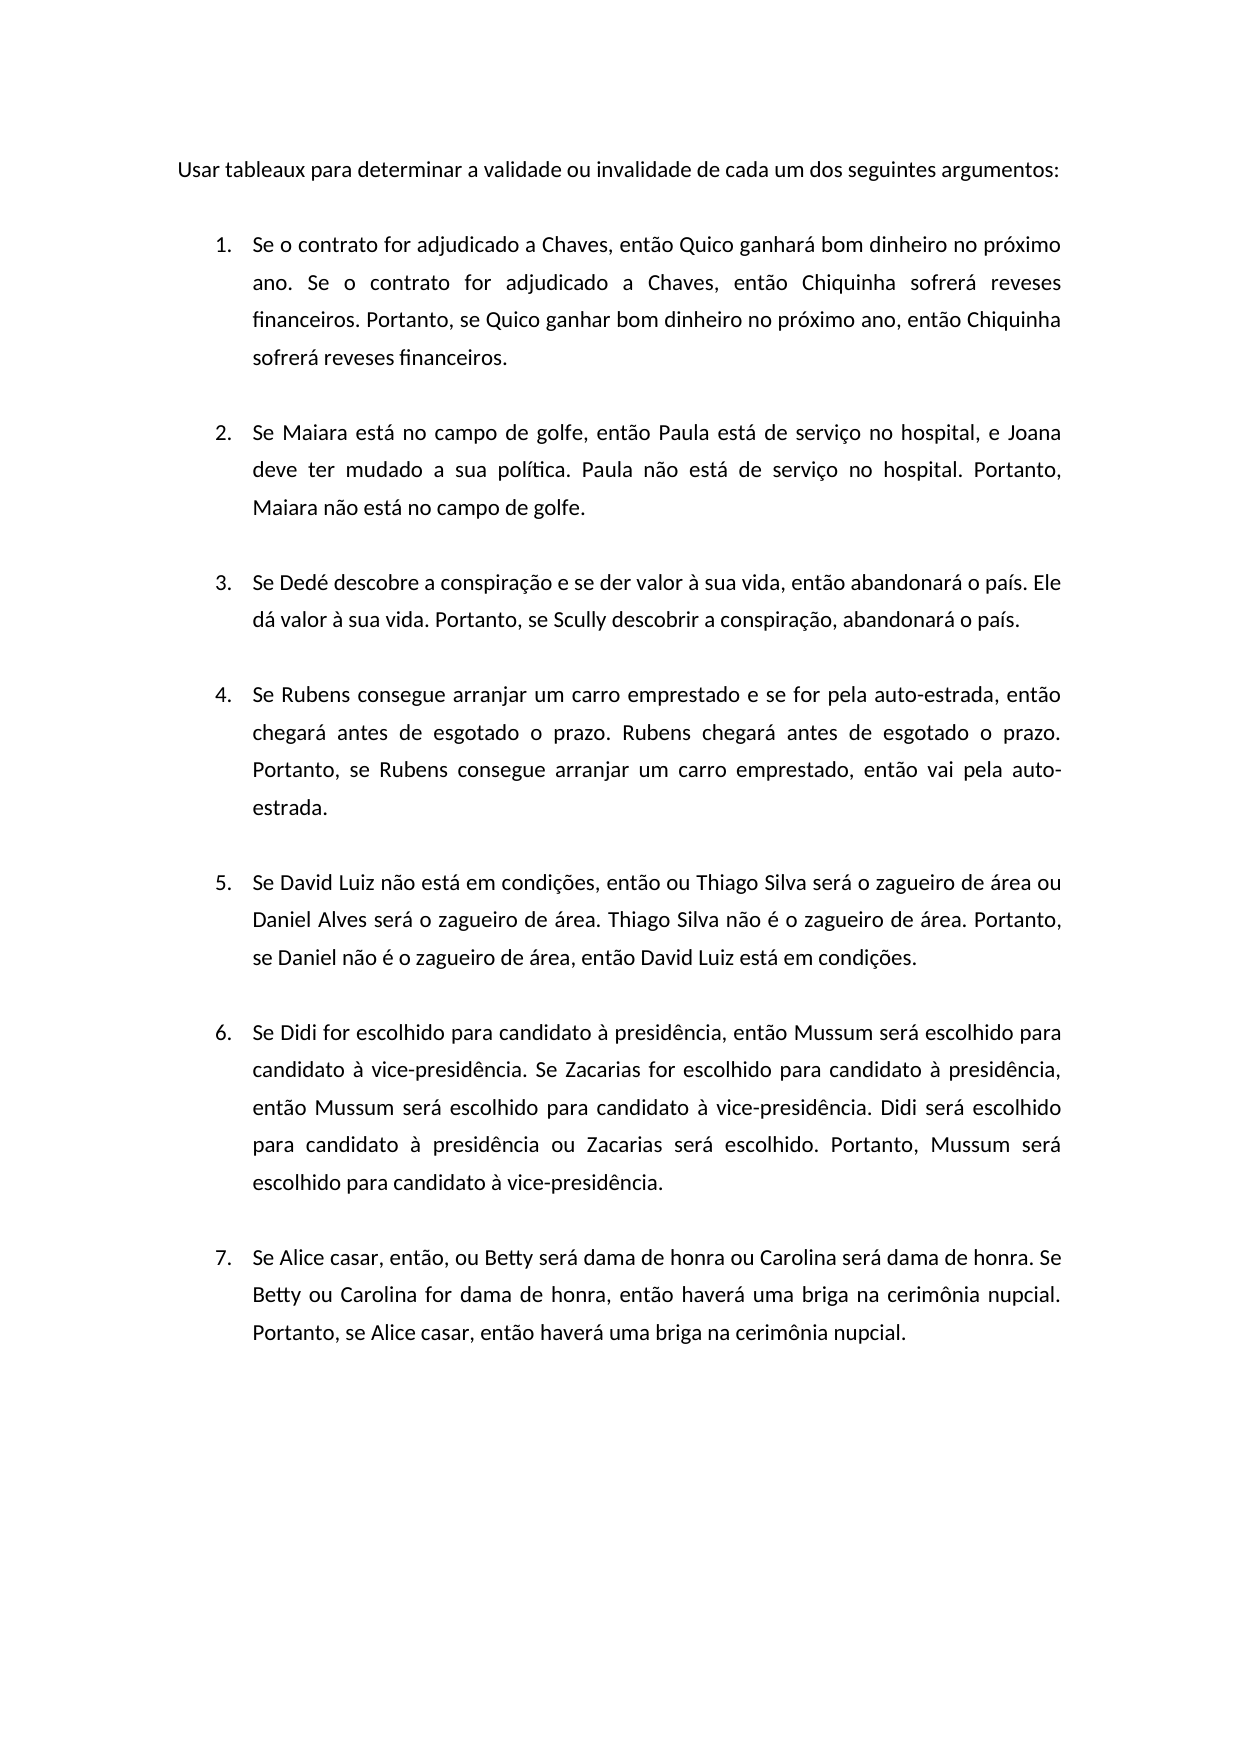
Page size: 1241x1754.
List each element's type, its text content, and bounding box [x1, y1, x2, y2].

text Usar tableaux para determinar a validade ou invalidade de cada um dos seguintes argumentos: [177, 148, 1063, 185]
list Se Dedé descobre a conspiração e se der valor à sua vida, então abandonará o país. Ele dá valor à sua vida. Portanto, se Scully descobrir a conspiração, abandonará o país. [215, 560, 1063, 635]
list Se o contrato for adjudicado a Chaves, então Quico ganhará bom dinheiro no próximo ano. Se o contrato for adjudicado a Chaves, então Chiquinha sofrerá reveses financeiros. Portanto, se Quico ganhar bom dinheiro no próximo ano, então Chiquinha sofrerá reveses financeiros. [215, 223, 1063, 373]
list Se Rubens consegue arranjar um carro emprestado e se for pela auto-estrada, então chegará antes de esgotado o prazo. Rubens chegará antes de esgotado o prazo. Portanto, se Rubens consegue arranjar um carro emprestado, então vai pela auto-estrada. [215, 673, 1063, 823]
list Se Didi for escolhido para candidato à presidência, então Mussum será escolhido para candidato à vice-presidência. Se Zacarias for escolhido para candidato à presidência, então Mussum será escolhido para candidato à vice-presidência. Didi será escolhido para candidato à presidência ou Zacarias será escolhido. Portanto, Mussum será escolhido para candidato à vice-presidência. [215, 1010, 1063, 1198]
list Se Alice casar, então, ou Betty será dama de honra ou Carolina será dama de honra. Se Betty ou Carolina for dama de honra, então haverá uma briga na cerimônia nupcial. Portanto, se Alice casar, então haverá uma briga na cerimônia nupcial. [215, 1235, 1063, 1348]
list Se Maiara está no campo de golfe, então Paula está de serviço no hospital, e Joana deve ter mudado a sua política. Paula não está de serviço no hospital. Portanto, Maiara não está no campo de golfe. [215, 410, 1063, 523]
list Se David Luiz não está em condições, então ou Thiago Silva será o zagueiro de área ou Daniel Alves será o zagueiro de área. Thiago Silva não é o zagueiro de área. Portanto, se Daniel não é o zagueiro de área, então David Luiz está em condições. [215, 860, 1063, 973]
